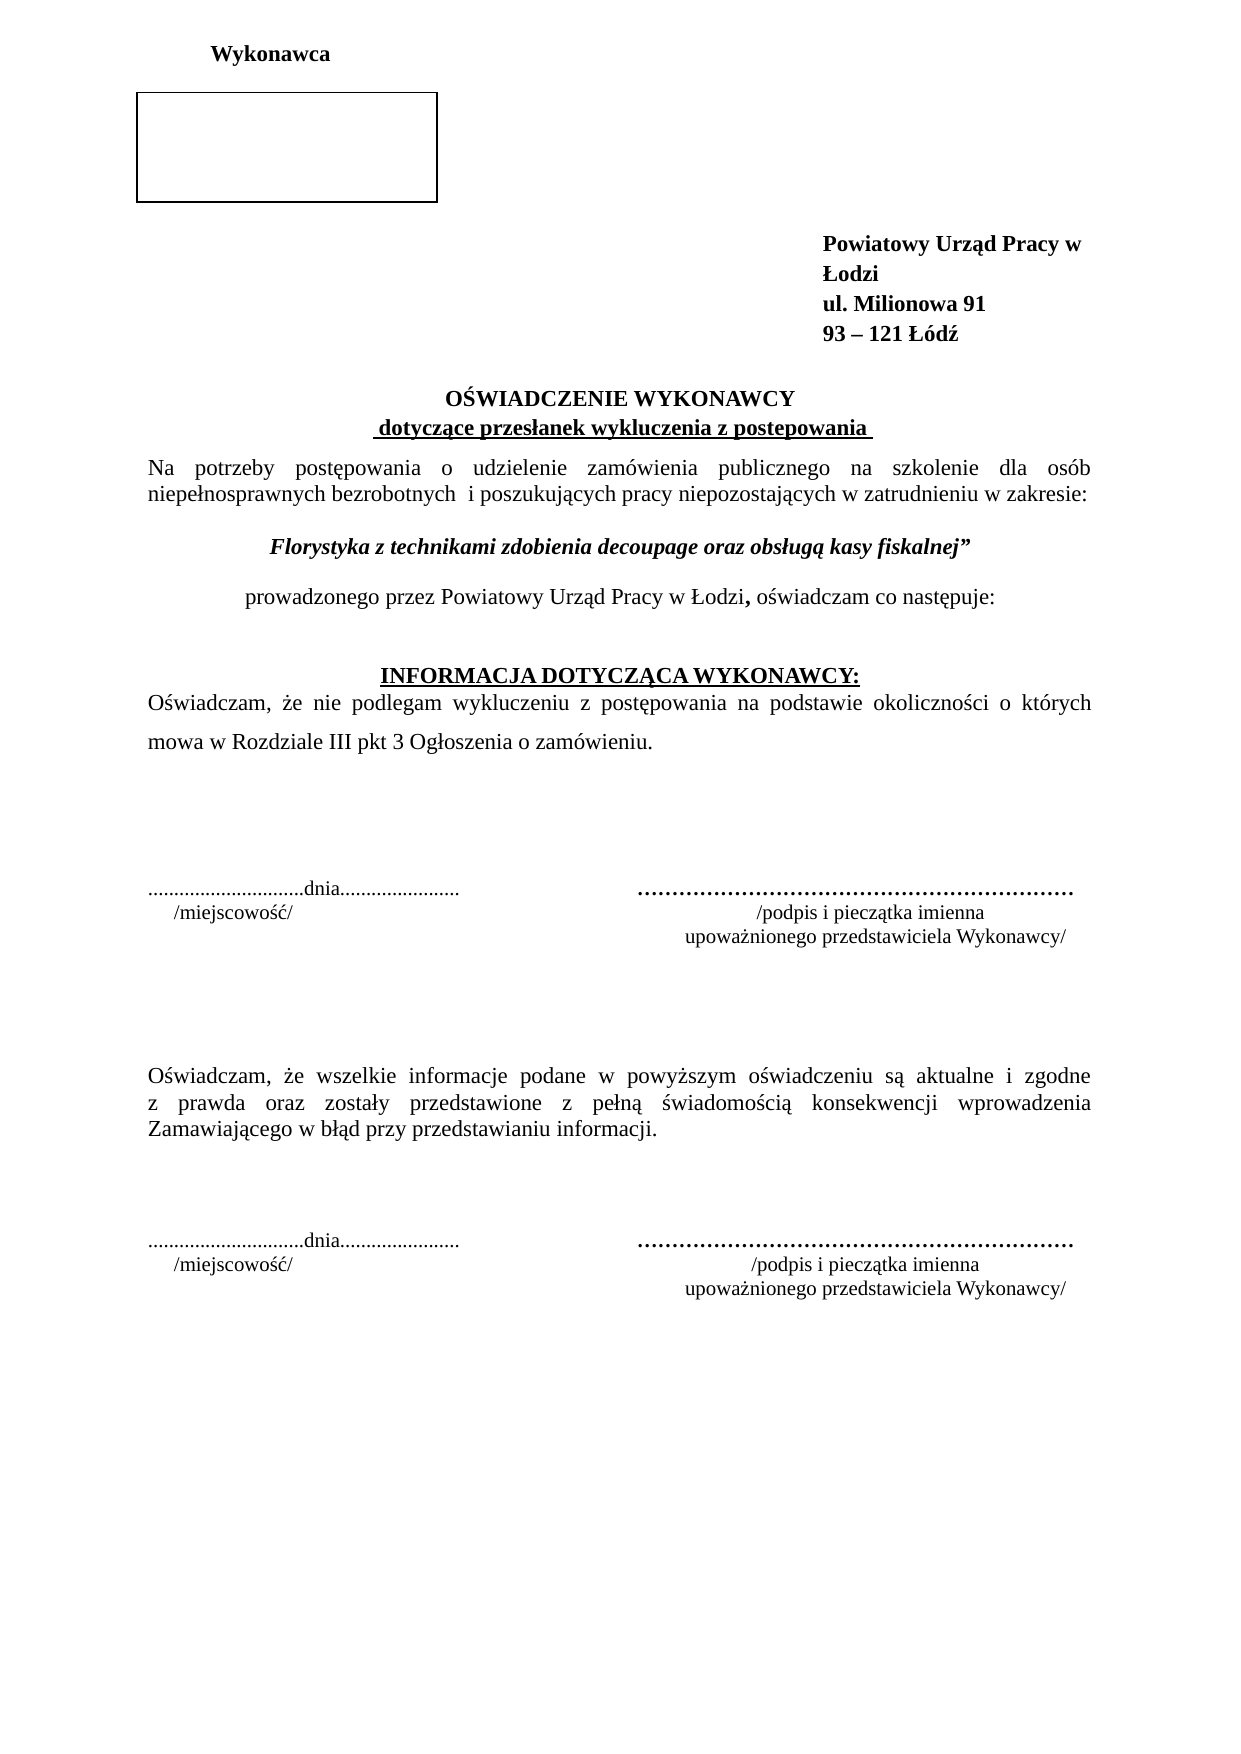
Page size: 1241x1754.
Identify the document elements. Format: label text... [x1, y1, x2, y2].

text /miejscowość/ /podpis i pieczątka imienna [148, 1252, 1092, 1276]
text /miejscowość/ /podpis i pieczątka imienna [148, 900, 1092, 924]
text Powiatowy Urząd Pracy w Łodzi [823, 229, 1092, 286]
text Na potrzeby postępowania o udzielenie zamówienia publicznego na szkolenie dla osób niepełnosprawnych bezrobotnych i poszukujących pracy niepozostających w zatrudnieniu w zakresie: [148, 454, 1092, 507]
text prowadzonego przez Powiatowy Urząd Pracy w Łodzi, oświadczam co następuje: [148, 583, 1092, 610]
text ul. Milionowa 91 [823, 290, 1092, 316]
text upoważnionego przedstawiciela Wykonawcy/ [148, 1276, 1092, 1300]
text 93 – 121 Łódź [823, 320, 1092, 347]
text ..............................dnia....................... ……………………………………………………… [148, 876, 1092, 900]
text Oświadczam, że wszelkie informacje podane w powyższym oświadczeniu są aktualne i zgodne z prawda oraz zostały przedstawione z pełną świadomością konsekwencji wprowadzenia Zamawiającego w błąd przy przedstawianiu informacji. [148, 1063, 1092, 1142]
text Wykonawca [148, 29, 1092, 69]
text upoważnionego przedstawiciela Wykonawcy/ [148, 924, 1092, 948]
text Florystyka z technikami zdobienia decoupage oraz obsługą kasy fiskalnej” [148, 533, 1092, 559]
text Oświadczam, że nie podlegam wykluczeniu z postępowania na podstawie okoliczności o których mowa w Rozdziale III pkt 3 Ogłoszenia o zamówieniu. [148, 689, 1092, 755]
text dotyczące przesłanek wykluczenia z postepowania [148, 414, 1092, 441]
text ..............................dnia....................... ……………………………………………………… [148, 1228, 1092, 1252]
text INFORMACJA DOTYCZĄCA WYKONAWCY: [148, 662, 1092, 689]
text OŚWIADCZENIE WYKONAWCY [148, 374, 1092, 414]
